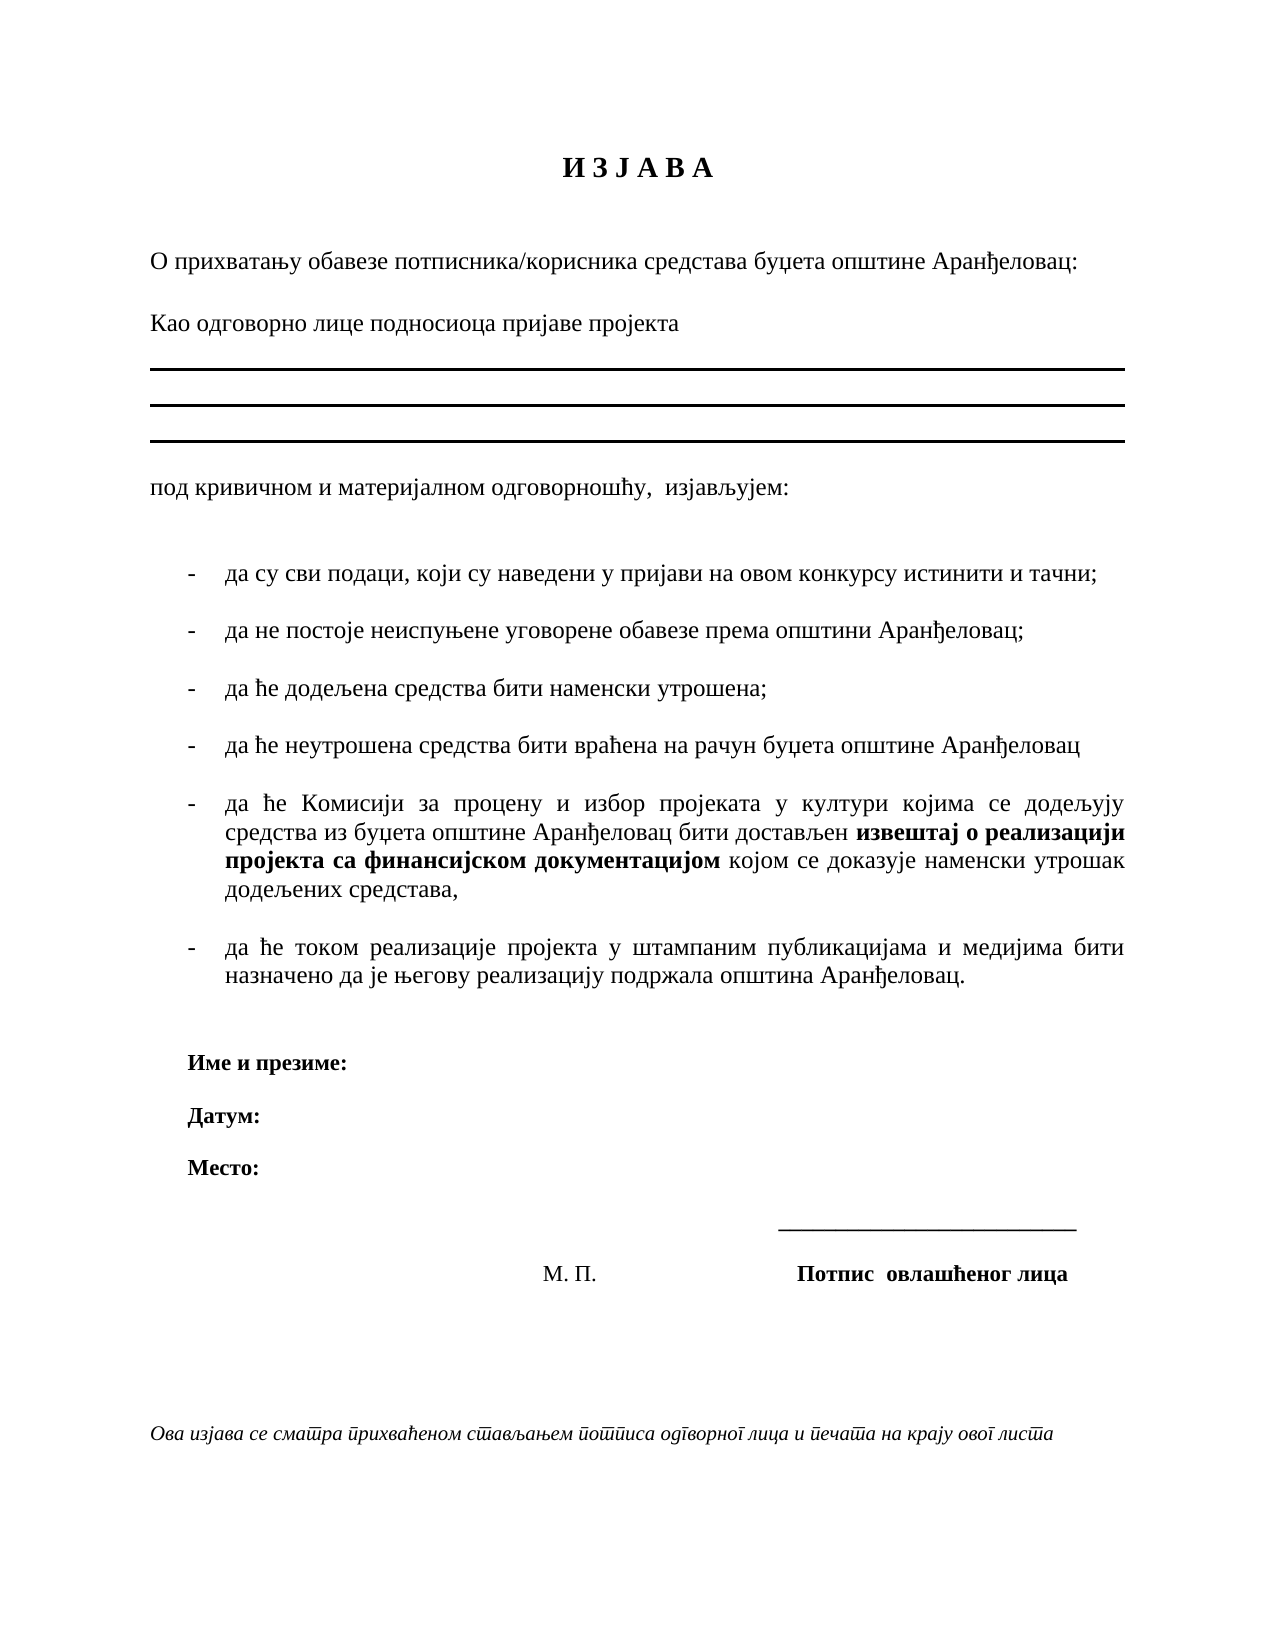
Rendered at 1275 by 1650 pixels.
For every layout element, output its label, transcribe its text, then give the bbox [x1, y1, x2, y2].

list да не постоје неиспуњене уговорене обавезе према општини Аранђеловац; [187, 615, 1125, 644]
text Датум: [187, 1102, 1125, 1128]
text Место: [187, 1154, 1125, 1181]
list да ће неутрошена средства бити враћена на рачун буџета општине Аранђеловац [187, 730, 1125, 759]
list да ће Комисији за процену и избор пројеката у култури којима се додељују средства из буџета општине Аранђеловац бити достављен извештај o реализацији пројекта са финансијском документацијом којом се доказује наменски утрошак додељених средстава, [187, 788, 1125, 903]
list да су сви подаци, који су наведени у пријави на овом конкурсу истинити и тачни; [187, 558, 1125, 587]
text И З Ј А В А [150, 150, 1125, 183]
text М. П. Потпис овлашћеног лица [187, 1260, 1125, 1286]
text Име и презиме: [187, 1049, 1125, 1075]
text __________________________ [712, 1207, 1125, 1260]
text О прихватању обавезе потписника/корисника средстава буџета општине Аранђеловац: [150, 246, 1125, 274]
text под кривичном и материјалном одговорношћу, изјављујем: [150, 472, 1125, 500]
list да ће током реализације пројекта у штампаним публикацијама и медијима бити назначено да je његову реализацију подржала општина Аранђеловац. [187, 932, 1125, 989]
text Као одговорно лице подносиоца пријаве пројекта [150, 308, 1125, 337]
list да ће додељена средства бити наменски утрошена; [187, 673, 1125, 702]
text Ова изјава се сматра прихваћеном стављањем потписа одгворног лица и печата на крају овог листа [150, 1420, 1125, 1444]
